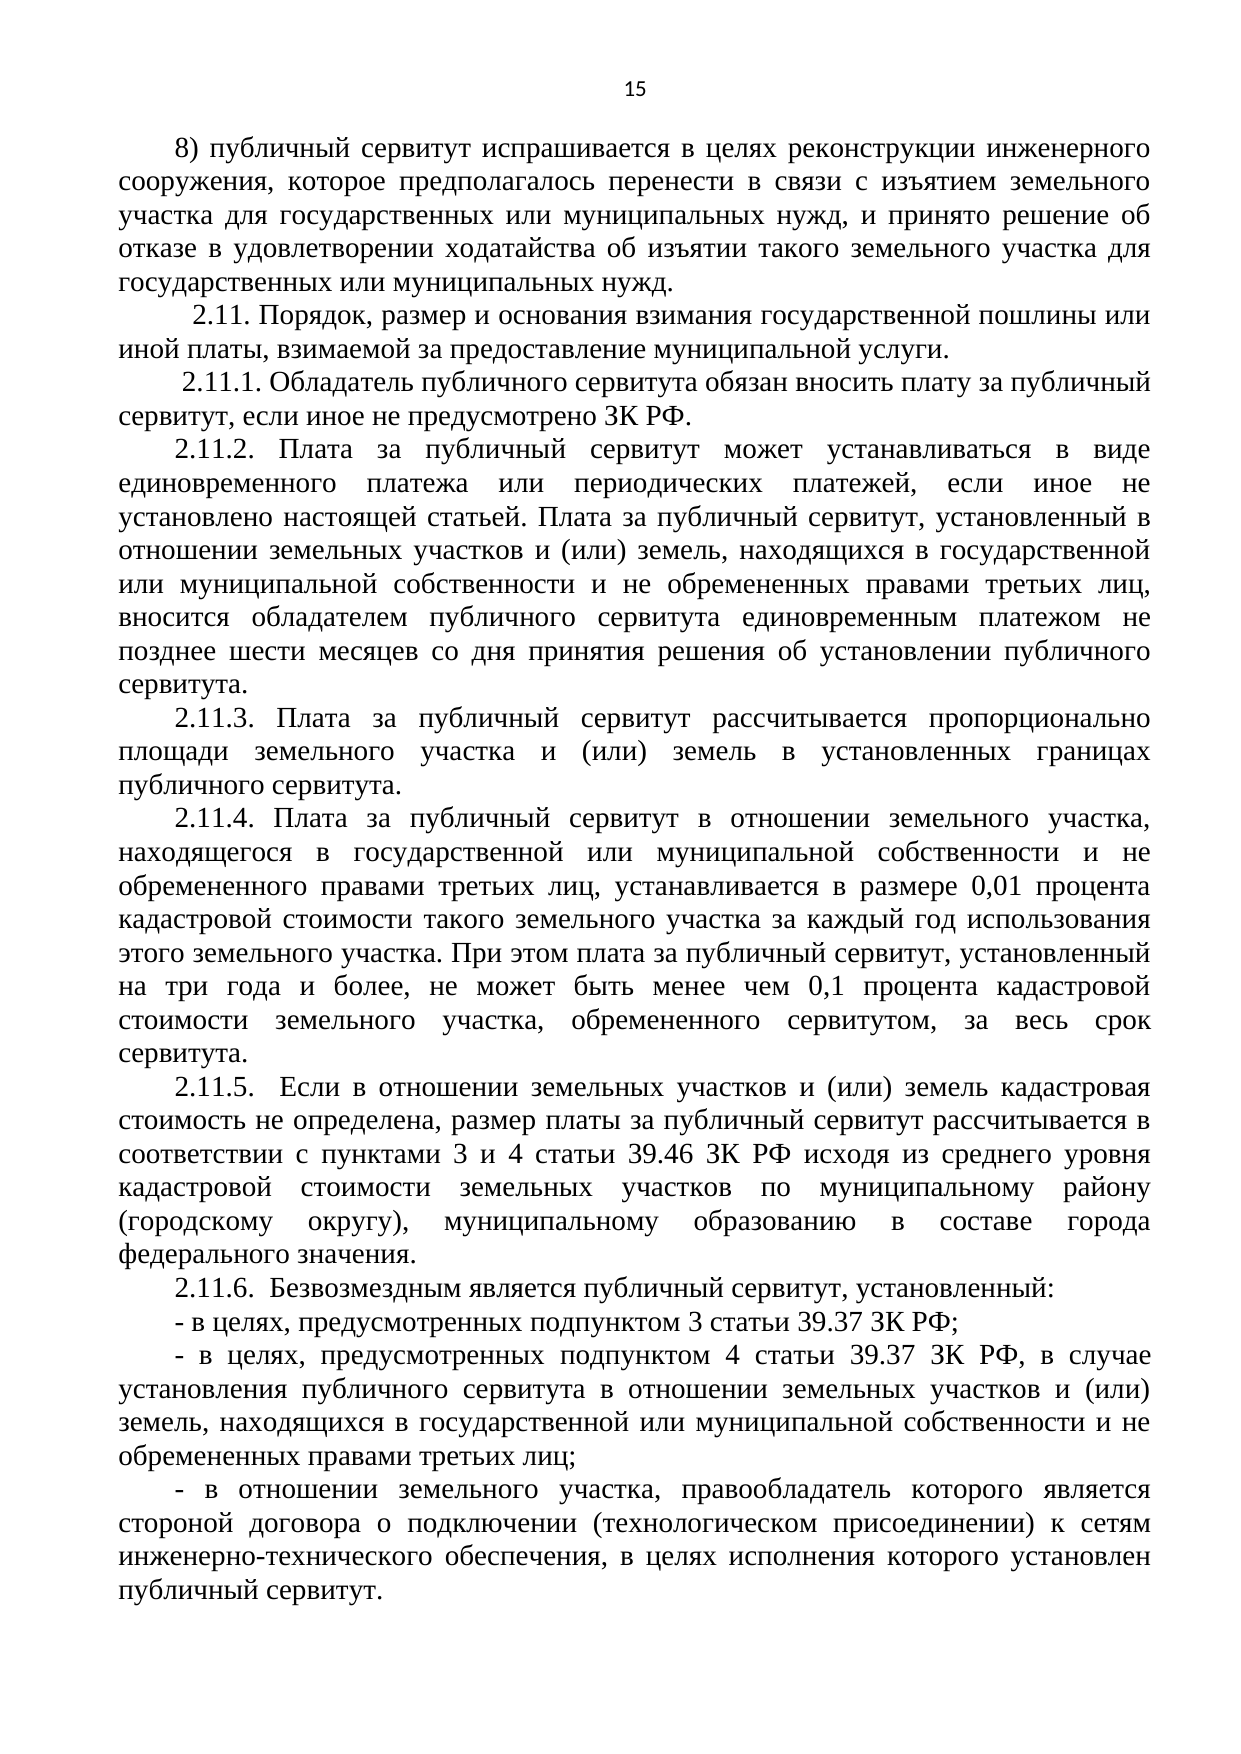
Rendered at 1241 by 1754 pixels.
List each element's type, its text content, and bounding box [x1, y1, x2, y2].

text 2.11.1. Обладатель публичного сервитута обязан вносить плату за публичный сервитут, если иное не предусмотрено ЗК РФ. [118, 364, 1152, 432]
text 2.11.2. Плата за публичный сервитут может устанавливаться в виде единовременного платежа или периодических платежей, если иное не установлено настоящей статьей. Плата за публичный сервитут, установленный в отношении земельных участков и (или) земель, находящихся в государственной или муниципальной собственности и не обремененных правами третьих лиц, вносится обладателем публичного сервитута единовременным платежом не позднее шести месяцев со дня принятия решения об установлении публичного сервитута. [118, 432, 1152, 700]
text 2.11.5. Если в отношении земельных участков и (или) земель кадастровая стоимость не определена, размер платы за публичный сервитут рассчитывается в соответствии с пунктами 3 и 4 статьи 39.46 ЗК РФ исходя из среднего уровня кадастровой стоимости земельных участков по муниципальному району (городскому округу), муниципальному образованию в составе города федерального значения. [118, 1069, 1152, 1270]
text 2.11.3. Плата за публичный сервитут рассчитывается пропорционально площади земельного участка и (или) земель в установленных границах публичного сервитута. [118, 700, 1152, 801]
text - в отношении земельного участка, правообладатель которого является стороной договора о подключении (технологическом присоединении) к сетям инженерно-технического обеспечения, в целях исполнения которого установлен публичный сервитут. [118, 1471, 1152, 1606]
text 2.11. Порядок, размер и основания взимания государственной пошлины или иной платы, взимаемой за предоставление муниципальной услуги. [118, 297, 1152, 364]
text 2.11.4. Плата за публичный сервитут в отношении земельного участка, находящегося в государственной или муниципальной собственности и не обремененного правами третьих лиц, устанавливается в размере 0,01 процента кадастровой стоимости такого земельного участка за каждый год использования этого земельного участка. При этом плата за публичный сервитут, установленный на три года и более, не может быть менее чем 0,1 процента кадастровой стоимости земельного участка, обремененного сервитутом, за весь срок сервитута. [118, 801, 1152, 1069]
text 2.11.6. Безвозмездным является публичный сервитут, установленный: [118, 1270, 1152, 1304]
text 8) публичный сервитут испрашивается в целях реконструкции инженерного сооружения, которое предполагалось перенести в связи с изъятием земельного участка для государственных или муниципальных нужд, и принято решение об отказе в удовлетворении ходатайства об изъятии такого земельного участка для государственных или муниципальных нужд. [118, 130, 1152, 297]
text - в целях, предусмотренных подпунктом 3 статьи 39.37 ЗК РФ; [118, 1304, 1152, 1337]
text - в целях, предусмотренных подпунктом 4 статьи 39.37 ЗК РФ, в случае установления публичного сервитута в отношении земельных участков и (или) земель, находящихся в государственной или муниципальной собственности и не обремененных правами третьих лиц; [118, 1337, 1152, 1471]
